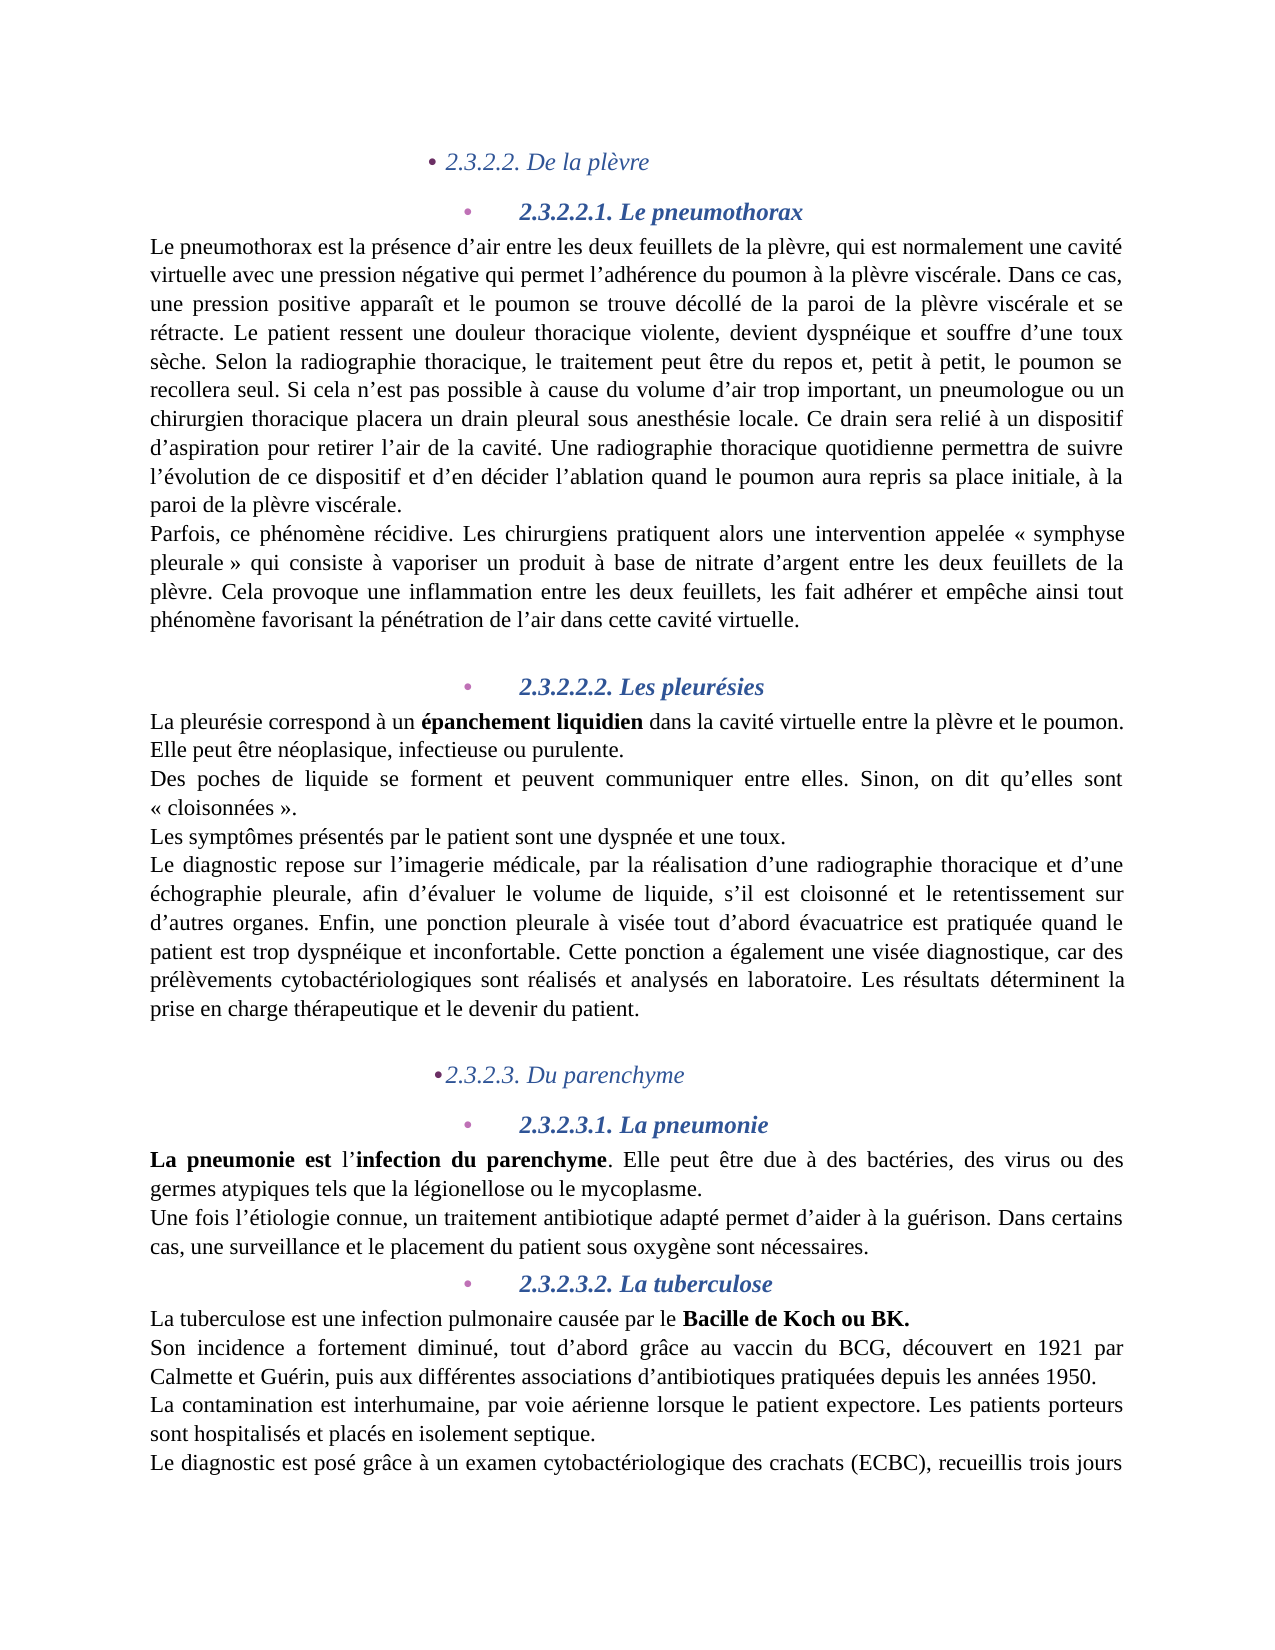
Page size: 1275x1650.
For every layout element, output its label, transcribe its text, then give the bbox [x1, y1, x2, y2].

list 2.3.2.3.1. La pneumonie [463, 1114, 1125, 1139]
text La contamination est interhumaine, par voie aérienne lorsque le patient expectore. Les patients porteurs sont hospitalisés et placés en isolement septique. [150, 1390, 1125, 1447]
text La pneumonie est l’infection du parenchyme. Elle peut être due à des bactéries, des virus ou des germes atypiques tels que la légionellose ou le mycoplasme. [150, 1145, 1125, 1202]
list 2.3.2.2. De la plèvre [428, 150, 1125, 175]
text Une fois l’étiologie connue, un traitement antibiotique adapté permet d’aider à la guérison. Dans certains cas, une surveillance et le placement du patient sous oxygène sont nécessaires. [150, 1202, 1125, 1260]
text La pleurésie correspond à un épanchement liquidien dans la cavité virtuelle entre la plèvre et le poumon. Elle peut être néoplasique, infectieuse ou purulente. [150, 706, 1125, 764]
text Les symptômes présentés par le patient sont une dyspnée et une toux. [150, 821, 1125, 850]
text Le diagnostic repose sur l’imagerie médicale, par la réalisation d’une radiographie thoracique et d’une échographie pleurale, afin d’évaluer le volume de liquide, s’il est cloisonné et le retentissement sur d’autres organes. Enfin, une ponction pleurale à visée tout d’abord évacuatrice est pratiquée quand le patient est trop dyspnéique et inconfortable. Cette ponction a également une visée diagnostique, car des prélèvements cytobactériologiques sont réalisés et analysés en laboratoire. Les résultats déterminent la prise en charge thérapeutique et le devenir du patient. [150, 850, 1125, 1022]
list 2.3.2.2.2. Les pleurésies [463, 675, 1125, 700]
text La tuberculose est une infection pulmonaire causée par le Bacille de Koch ou BK. [150, 1304, 1125, 1332]
text Des poches de liquide se forment et peuvent communiquer entre elles. Sinon, on dit qu’elles sont « cloisonnées ». [150, 764, 1125, 821]
list 2.3.2.2.1. Le pneumothorax [463, 200, 1125, 225]
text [150, 1447, 1125, 1476]
list 2.3.2.3.2. La tuberculose [463, 1272, 1125, 1297]
text Le pneumothorax est la présence d’air entre les deux feuillets de la plèvre, qui est normalement une cavité virtuelle avec une pression négative qui permet l’adhérence du poumon à la plèvre viscérale. Dans ce cas, une pression positive apparaît et le poumon se trouve décollé de la paroi de la plèvre viscérale et se rétracte. Le patient ressent une douleur thoracique violente, devient dyspnéique et souffre d’une toux sèche. Selon la radiographie thoracique, le traitement peut être du repos et, petit à petit, le poumon se recollera seul. Si cela n’est pas possible à cause du volume d’air trop important, un pneumologue ou un chirurgien thoracique placera un drain pleural sous anesthésie locale. Ce drain sera relié à un dispositif d’aspiration pour retirer l’air de la cavité. Une radiographie thoracique quotidienne permettra de suivre l’évolution de ce dispositif et d’en décider l’ablation quand le poumon aura repris sa place initiale, à la paroi de la plèvre viscérale. [150, 231, 1125, 519]
text Son incidence a fortement diminué, tout d’abord grâce au vaccin du BCG, découvert en 1921 par Calmette et Guérin, puis aux différentes associations d’antibiotiques pratiquées depuis les années 1950. [150, 1332, 1125, 1390]
list 2.3.2.3. Du parenchyme [433, 1064, 1125, 1089]
text Parfois, ce phénomène récidive. Les chirurgiens pratiquent alors une intervention appelée « symphyse pleurale » qui consiste à vaporiser un produit à base de nitrate d’argent entre les deux feuillets de la plèvre. Cela provoque une inflammation entre les deux feuillets, les fait adhérer et empêche ainsi tout phénomène favorisant la pénétration de l’air dans cette cavité virtuelle. [150, 519, 1125, 634]
